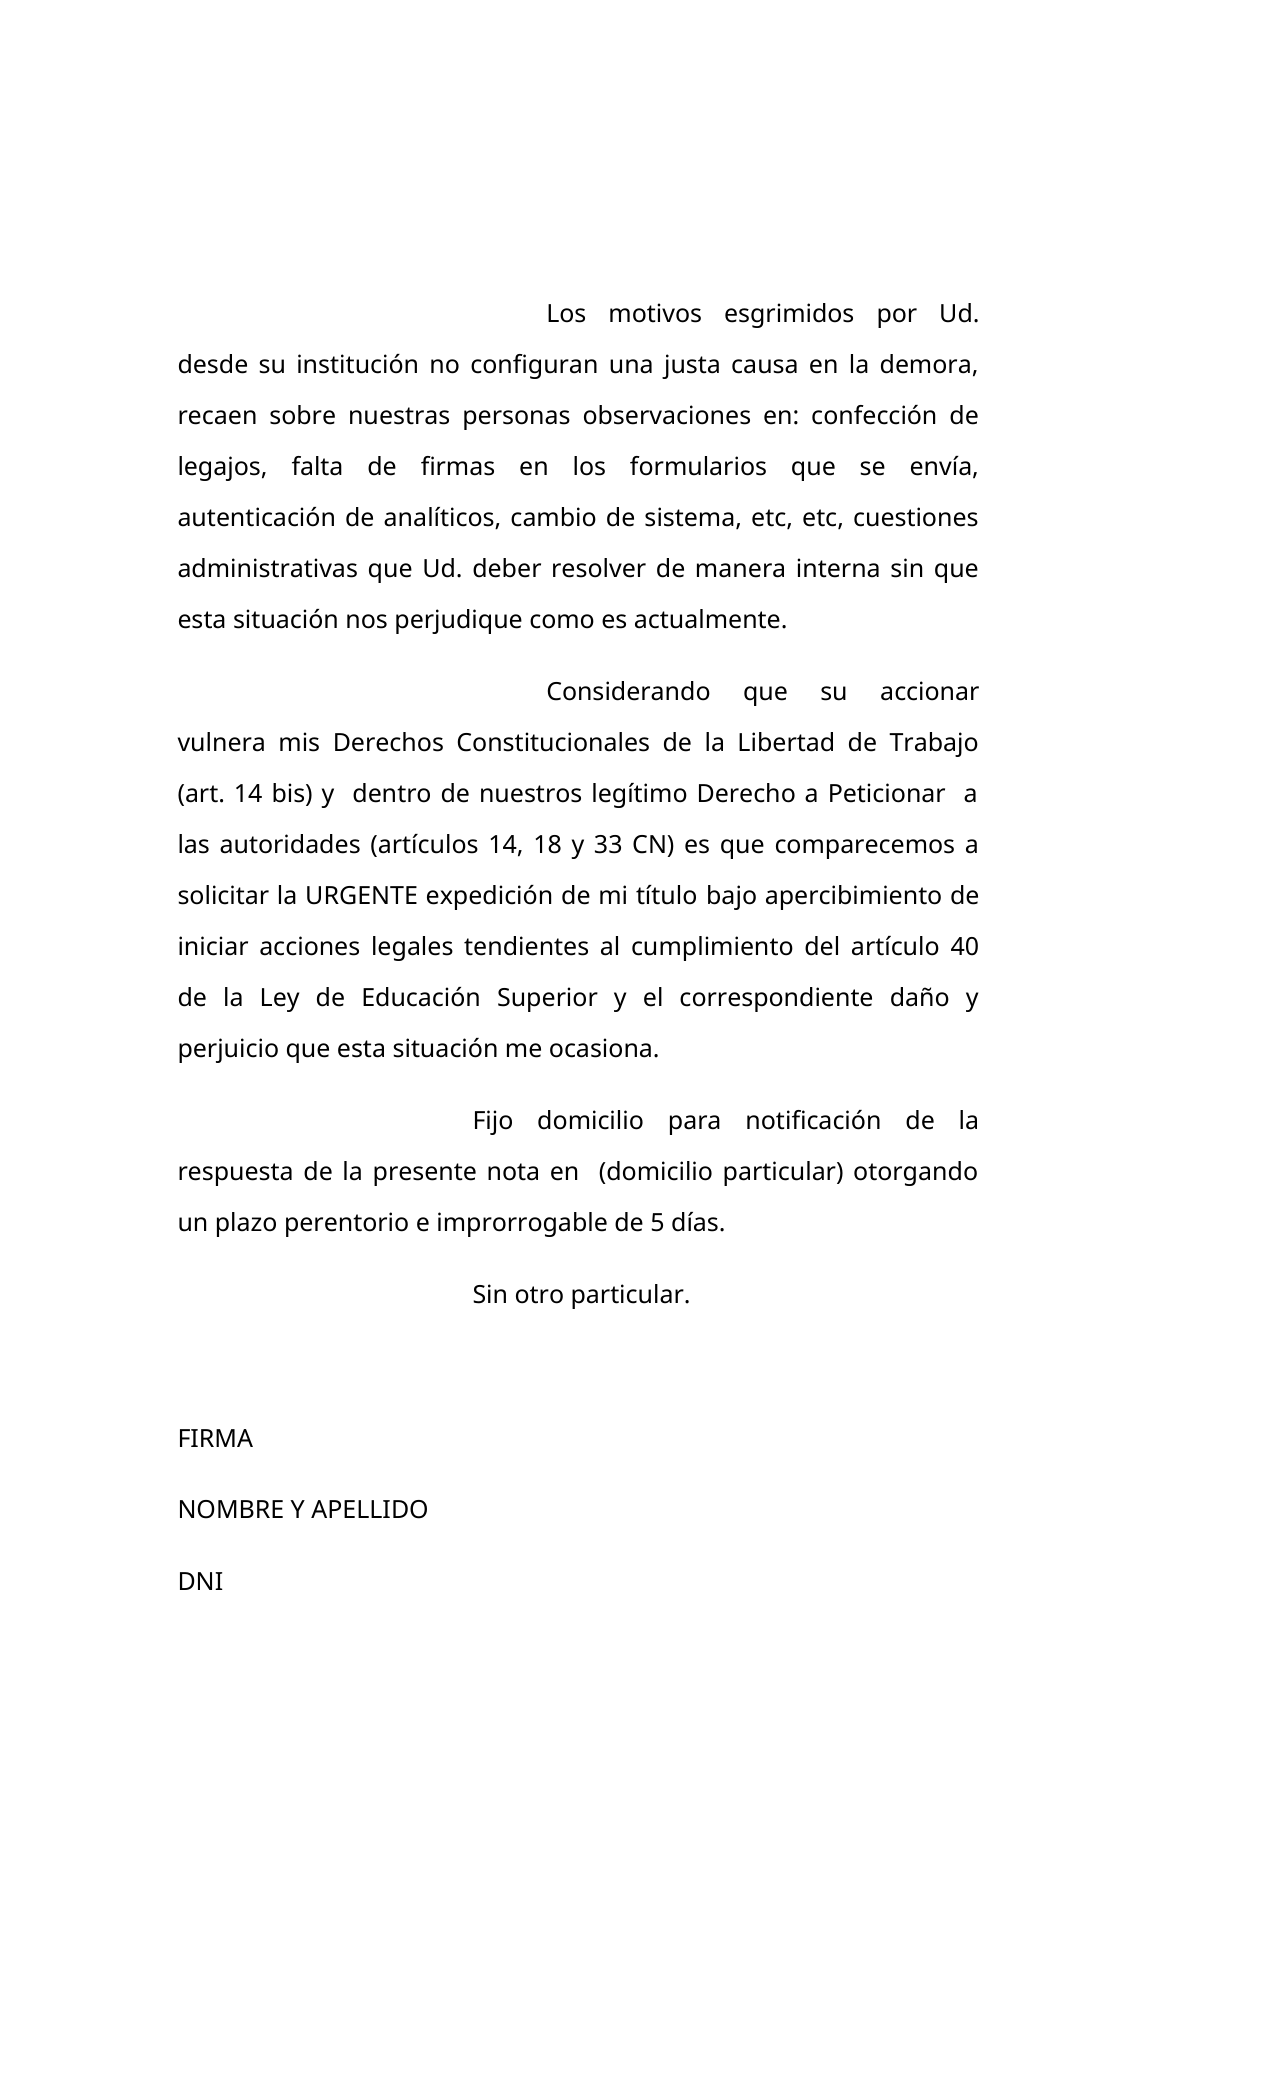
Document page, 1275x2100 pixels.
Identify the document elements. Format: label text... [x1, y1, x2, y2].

text FIRMA [177, 1420, 980, 1454]
text Considerando que su accionar vulnera mis Derechos Constitucionales de la Libertad de Trabajo (art. 14 bis) y dentro de nuestros legítimo Derecho a Peticionar a las autoridades (artículos 14, 18 y 33 CN) es que comparecemos a solicitar la URGENTE expedición de mi título bajo apercibimiento de iniciar acciones legales tendientes al cumplimiento del artículo 40 de la Ley de Educación Superior y el correspondiente daño y perjuicio que esta situación me ocasiona. [177, 673, 980, 1065]
text Fijo domicilio para notificación de la respuesta de la presente nota en (domicilio particular) otorgando un plazo perentorio e improrrogable de 5 días. [177, 1103, 980, 1239]
text DNI [177, 1564, 980, 1598]
text Los motivos esgrimidos por Ud. desde su institución no configuran una justa causa en la demora, recaen sobre nuestras personas observaciones en: confección de legajos, falta de firmas en los formularios que se envía, autenticación de analíticos, cambio de sistema, etc, etc, cuestiones administrativas que Ud. deber resolver de manera interna sin que esta situación nos perjudique como es actualmente. [177, 295, 980, 636]
text NOMBRE Y APELLIDO [177, 1492, 980, 1526]
text Sin otro particular. [177, 1277, 980, 1311]
